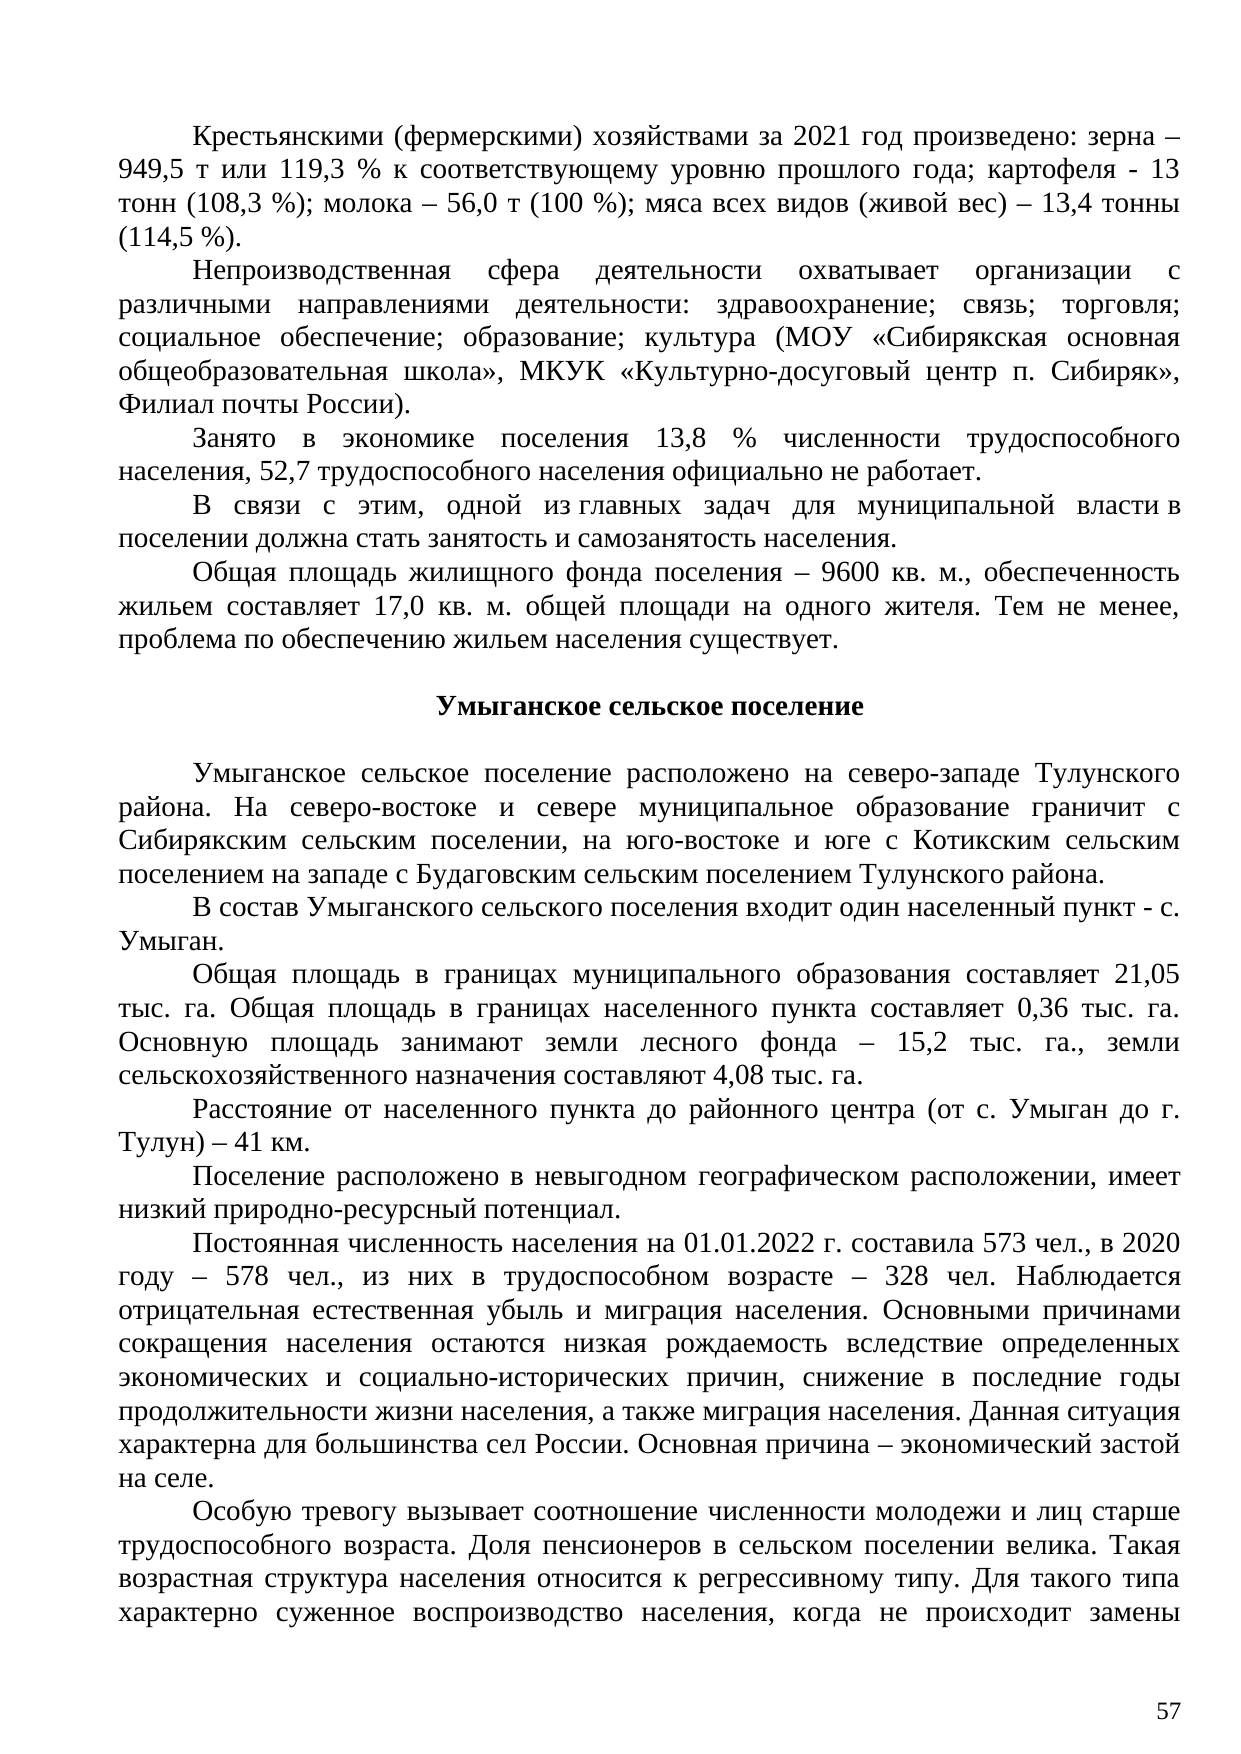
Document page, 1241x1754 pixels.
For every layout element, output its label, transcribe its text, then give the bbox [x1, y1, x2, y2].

text Расстояние от населенного пункта до районного центра (от с. Умыган до г. Тулун) – 41 км. [118, 1091, 1181, 1158]
text Непроизводственная сфера деятельности охватывает организации с различными направлениями деятельности: здравоохранение; связь; торговля; социальное обеспечение; образование; культура (МОУ «Сибирякская основная общеобразовательная школа», МКУК «Культурно-досуговый центр п. Сибиряк», Филиал почты России). [118, 252, 1181, 420]
text Общая площадь жилищного фонда поселения – 9600 кв. м., обеспеченность жильем составляет 17,0 кв. м. общей площади на одного жителя. Тем не менее, проблема по обеспечению жильем населения существует. [118, 554, 1181, 655]
text Общая площадь в границах муниципального образования составляет 21,05 тыс. га. Общая площадь в границах населенного пункта составляет 0,36 тыс. га. Основную площадь занимают земли лесного фонда – 15,2 тыс. га., земли сельскохозяйственного назначения составляют 4,08 тыс. га. [118, 957, 1181, 1091]
text В связи с этим, одной из главных задач для муниципальной власти в поселении должна стать занятость и самозанятость населения. [118, 487, 1181, 554]
text Крестьянскими (фермерскими) хозяйствами за 2021 год произведено: зерна – 949,5 т или 119,3 % к соответствующему уровню прошлого года; картофеля - 13 тонн (108,3 %); молока – 56,0 т (100 %); мяса всех видов (живой вес) – 13,4 тонны (114,5 %). [118, 118, 1181, 252]
text Умыганское сельское поселение [118, 688, 1181, 722]
text Занято в экономике поселения 13,8 % численности трудоспособного населения, 52,7 трудоспособного населения официально не работает. [118, 420, 1181, 487]
text Умыганское сельское поселение расположено на северо-западе Тулунского района. На северо-востоке и севере муниципальное образование граничит с Сибирякским сельским поселении, на юго-востоке и юге с Котикским сельским поселением на западе с Будаговским сельским поселением Тулунского района. [118, 755, 1181, 889]
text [118, 1493, 1181, 1627]
text Поселение расположено в невыгодном географическом расположении, имеет низкий природно-ресурсный потенциал. [118, 1158, 1181, 1225]
text В состав Умыганского сельского поселения входит один населенный пункт - с. Умыган. [118, 889, 1181, 957]
text Постоянная численность населения на 01.01.2022 г. составила 573 чел., в 2020 году – 578 чел., из них в трудоспособном возрасте – 328 чел. Наблюдается отрицательная естественная убыль и миграция населения. Основными причинами сокращения населения остаются низкая рождаемость вследствие определенных экономических и социально-исторических причин, снижение в последние годы продолжительности жизни населения, а также миграция населения. Данная ситуация характерна для большинства сел России. Основная причина – экономический застой на селе. [118, 1225, 1181, 1493]
